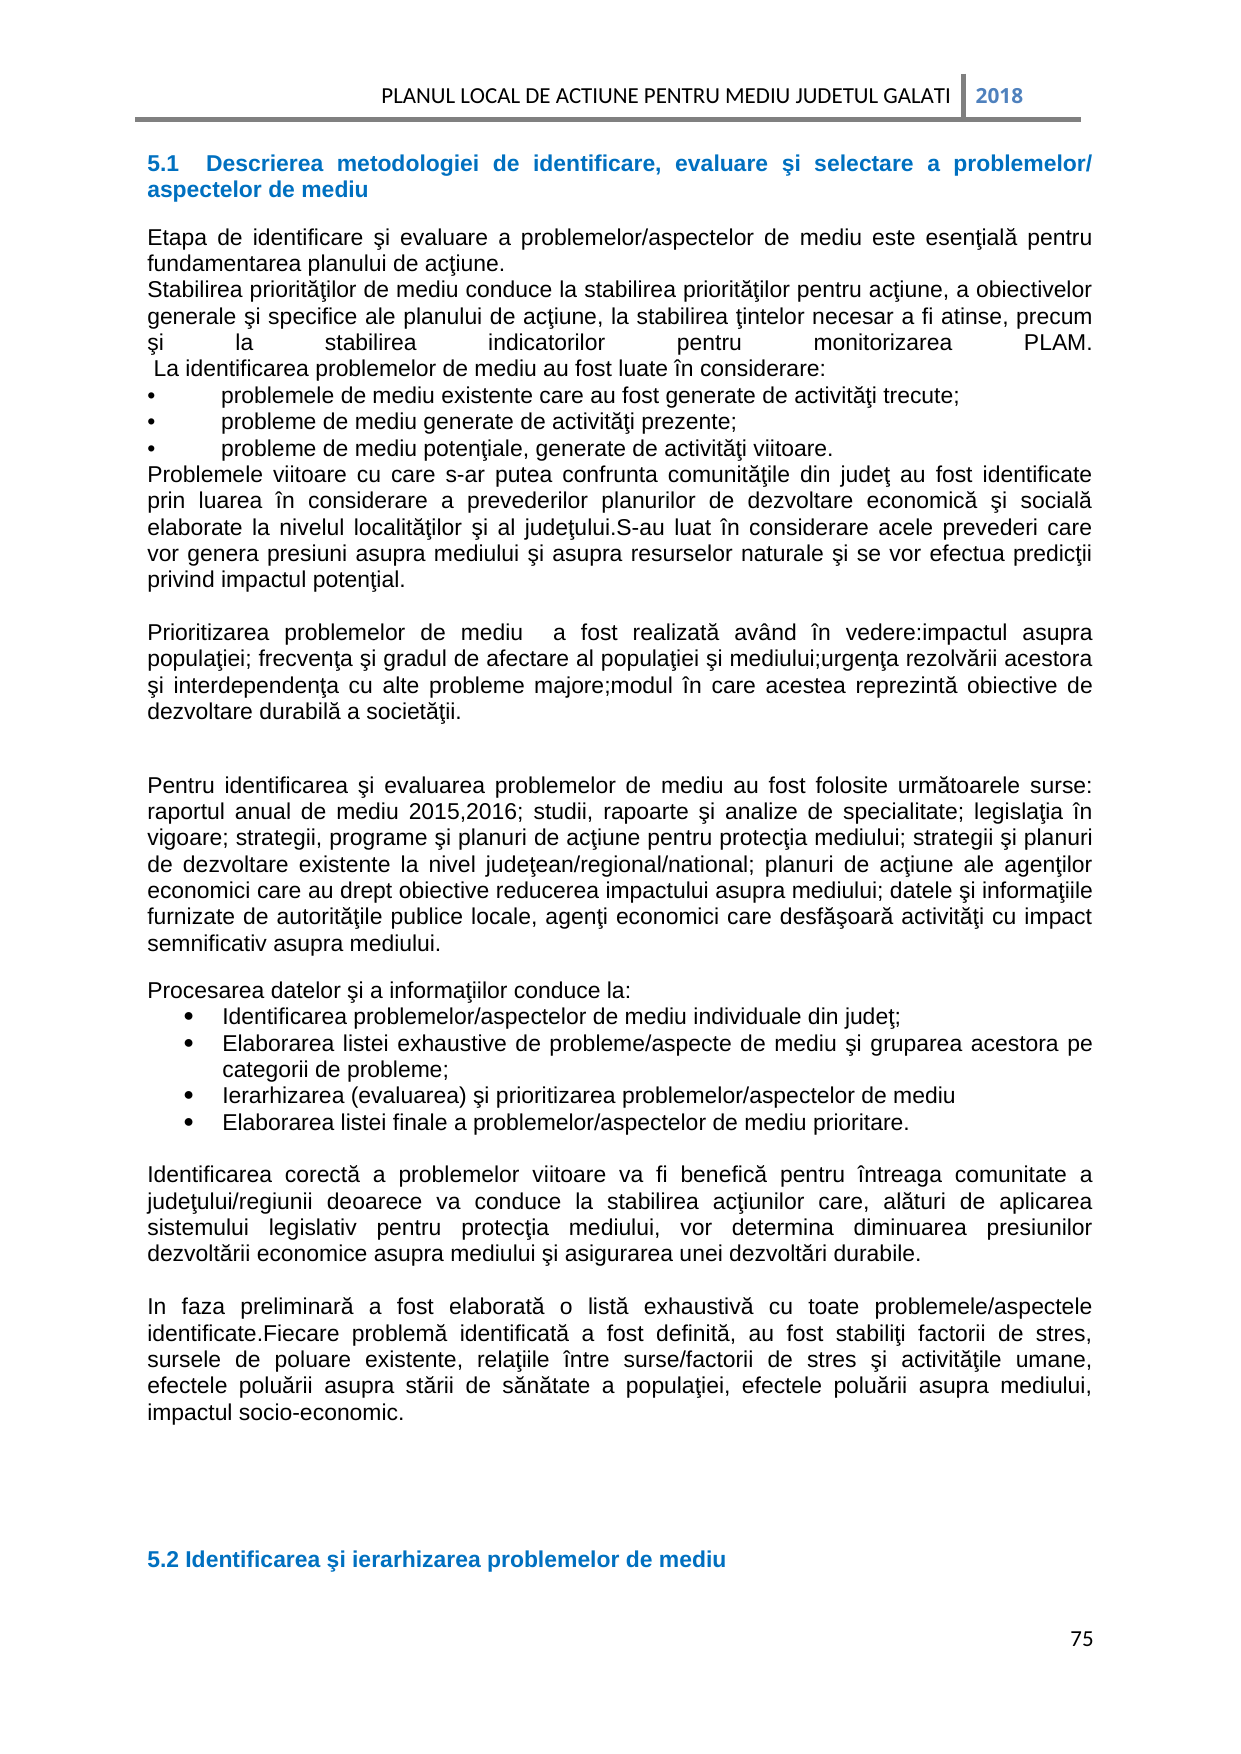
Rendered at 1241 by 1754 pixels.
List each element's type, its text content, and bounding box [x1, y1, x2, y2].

text Procesarea datelor şi a informaţiilor conduce la: [147, 977, 1093, 1003]
text 5.1 Descrierea metodologiei de identificare, evaluare şi selectare a problemelor/ aspectelor de mediu [147, 150, 1093, 203]
text 5.2 Identificarea şi ierarhizarea problemelor de mediu [147, 1546, 1093, 1572]
text Pentru identificarea şi evaluarea problemelor de mediu au fost folosite următoarele surse: raportul anual de mediu 2015,2016; studii, rapoarte şi analize de specialitate; legislaţia în vigoare; strategii, programe şi planuri de acţiune pentru protecţia mediului; strategii şi planuri de dezvoltare existente la nivel judeţean/regional/national; planuri de acţiune ale agenţilor economici care au drept obiective reducerea impactului asupra mediului; datele şi informaţiile furnizate de autorităţile publice locale, agenţi economici care desfăşoară activităţi cu impact semnificativ asupra mediului. [147, 772, 1093, 956]
text Stabilirea priorităţilor de mediu conduce la stabilirea priorităţilor pentru acţiune, a obiectivelor generale şi specifice ale planului de acţiune, la stabilirea ţintelor necesar a fi atinse, precum şi la stabilirea indicatorilor pentru monitorizarea PLAM. La identificarea problemelor de mediu au fost luate în considerare: [147, 276, 1093, 382]
text Problemele viitoare cu care s-ar putea confrunta comunităţile din judeţ au fost identificate prin luarea în considerare a prevederilor planurilor de dezvoltare economică şi socială elaborate la nivelul localităţilor şi al judeţului.S-au luat în considerare acele prevederi care vor genera presiuni asupra mediului şi asupra resurselor naturale şi se vor efectua predicţii privind impactul potenţial. [147, 461, 1093, 593]
text • probleme de mediu generate de activităţi prezente; [147, 408, 1093, 434]
list Elaborarea listei exhaustive de probleme/aspecte de mediu şi gruparea acestora pe categorii de probleme; [184, 1029, 1093, 1082]
text Etapa de identificare şi evaluare a problemelor/aspectelor de mediu este esenţială pentru fundamentarea planului de acţiune. [147, 224, 1093, 276]
text • problemele de mediu existente care au fost generate de activităţi trecute; [147, 382, 1093, 408]
text In faza preliminară a fost elaborată o listă exhaustivă cu toate problemele/aspectele identificate.Fiecare problemă identificată a fost definită, au fost stabiliţi factorii de stres, sursele de poluare existente, relaţiile între surse/factorii de stres şi activităţile umane, efectele poluării asupra stării de sănătate a populaţiei, efectele poluării asupra mediului, impactul socio-economic. [147, 1293, 1093, 1425]
text Prioritizarea problemelor de mediu a fost realizată având în vedere:impactul asupra populaţiei; frecvenţa şi gradul de afectare al populaţiei şi mediului;urgenţa rezolvării acestora şi interdependenţa cu alte probleme majore;modul în care acestea reprezintă obiective de dezvoltare durabilă a societăţii. [147, 619, 1093, 724]
list Identificarea problemelor/aspectelor de mediu individuale din judeţ; [184, 1003, 1093, 1029]
text Identificarea corectă a problemelor viitoare va fi benefică pentru întreaga comunitate a judeţului/regiunii deoarece va conduce la stabilirea acţiunilor care, alături de aplicarea sistemului legislativ pentru protecţia mediului, vor determina diminuarea presiunilor dezvoltării economice asupra mediului şi asigurarea unei dezvoltări durabile. [147, 1161, 1093, 1267]
list Elaborarea listei finale a problemelor/aspectelor de mediu prioritare. [184, 1109, 1093, 1135]
text • probleme de mediu potenţiale, generate de activităţi viitoare. [147, 434, 1093, 461]
list Ierarhizarea (evaluarea) şi prioritizarea problemelor/aspectelor de mediu [184, 1082, 1093, 1109]
